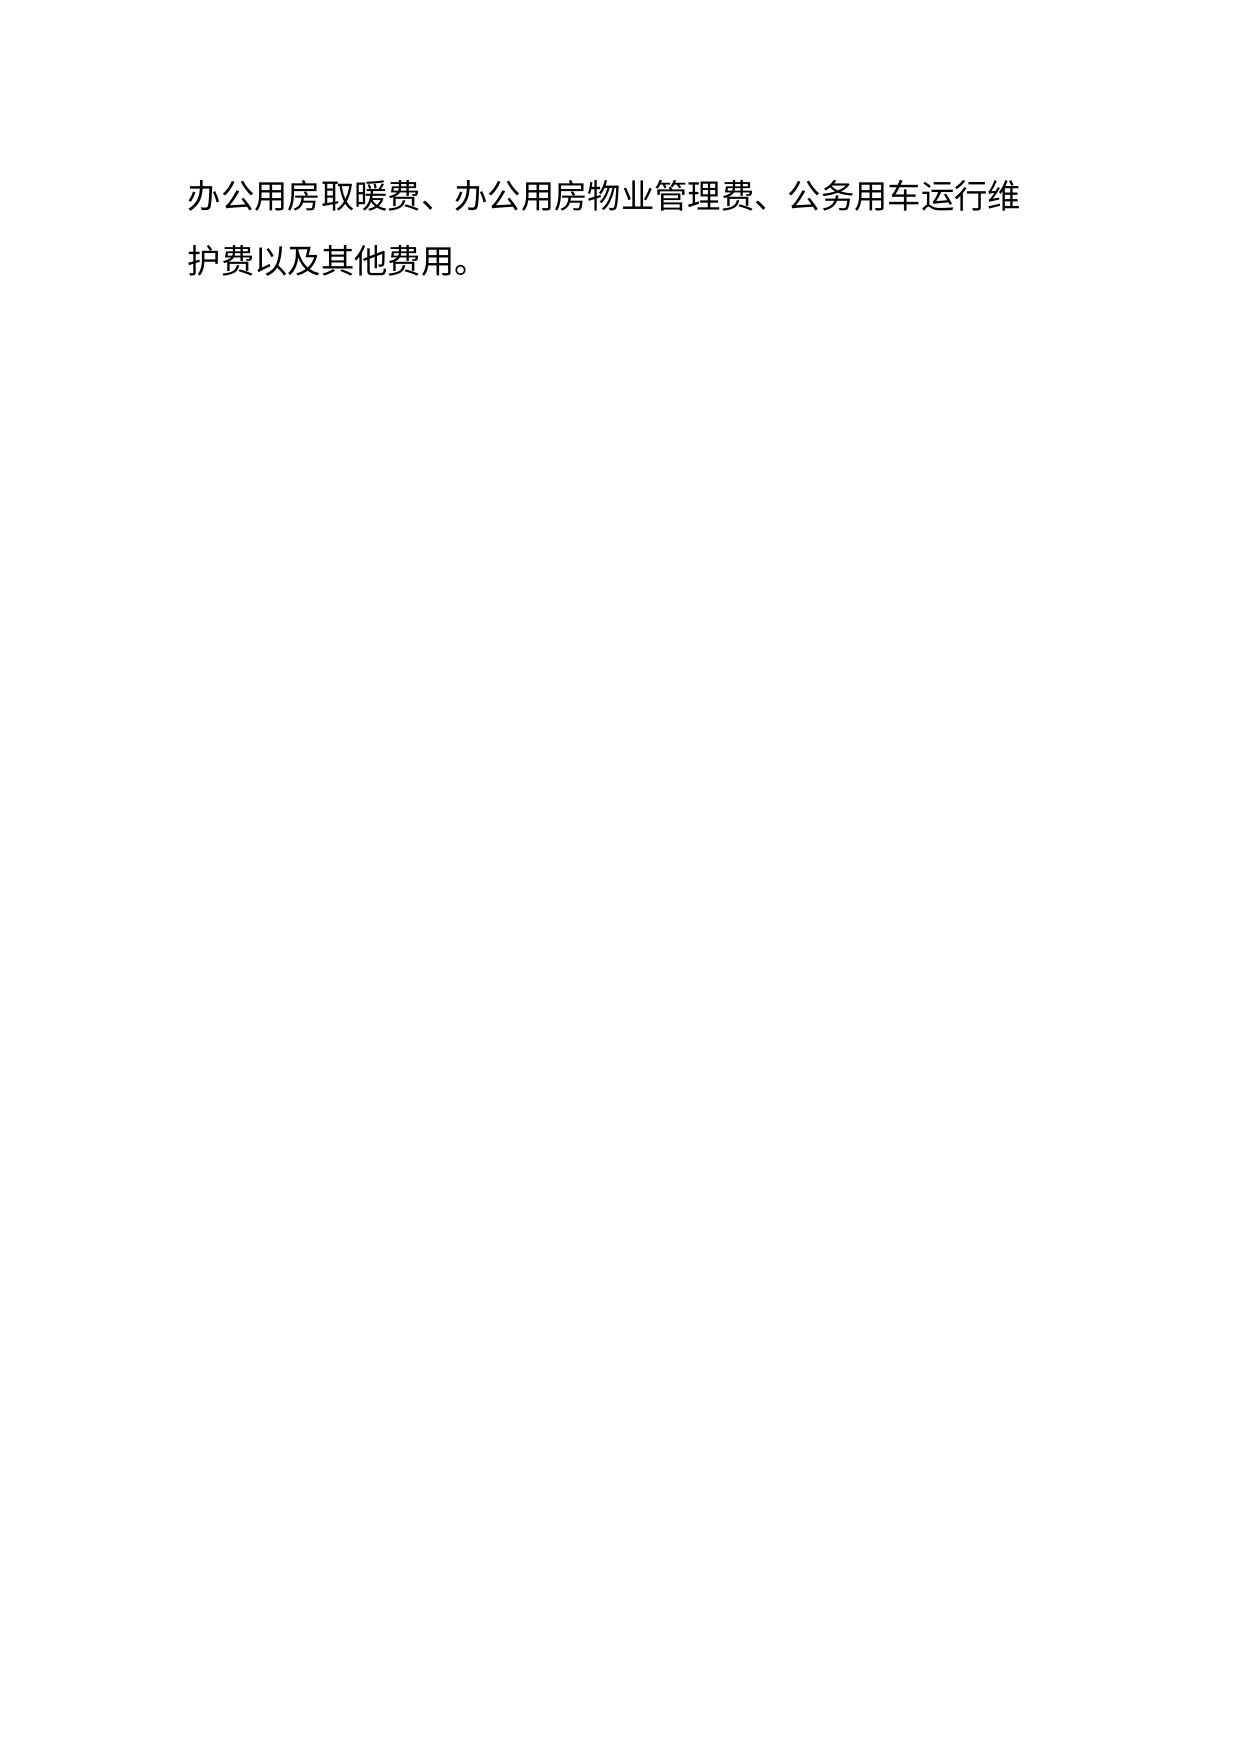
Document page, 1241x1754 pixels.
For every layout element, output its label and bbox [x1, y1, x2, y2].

text [187, 162, 1053, 292]
